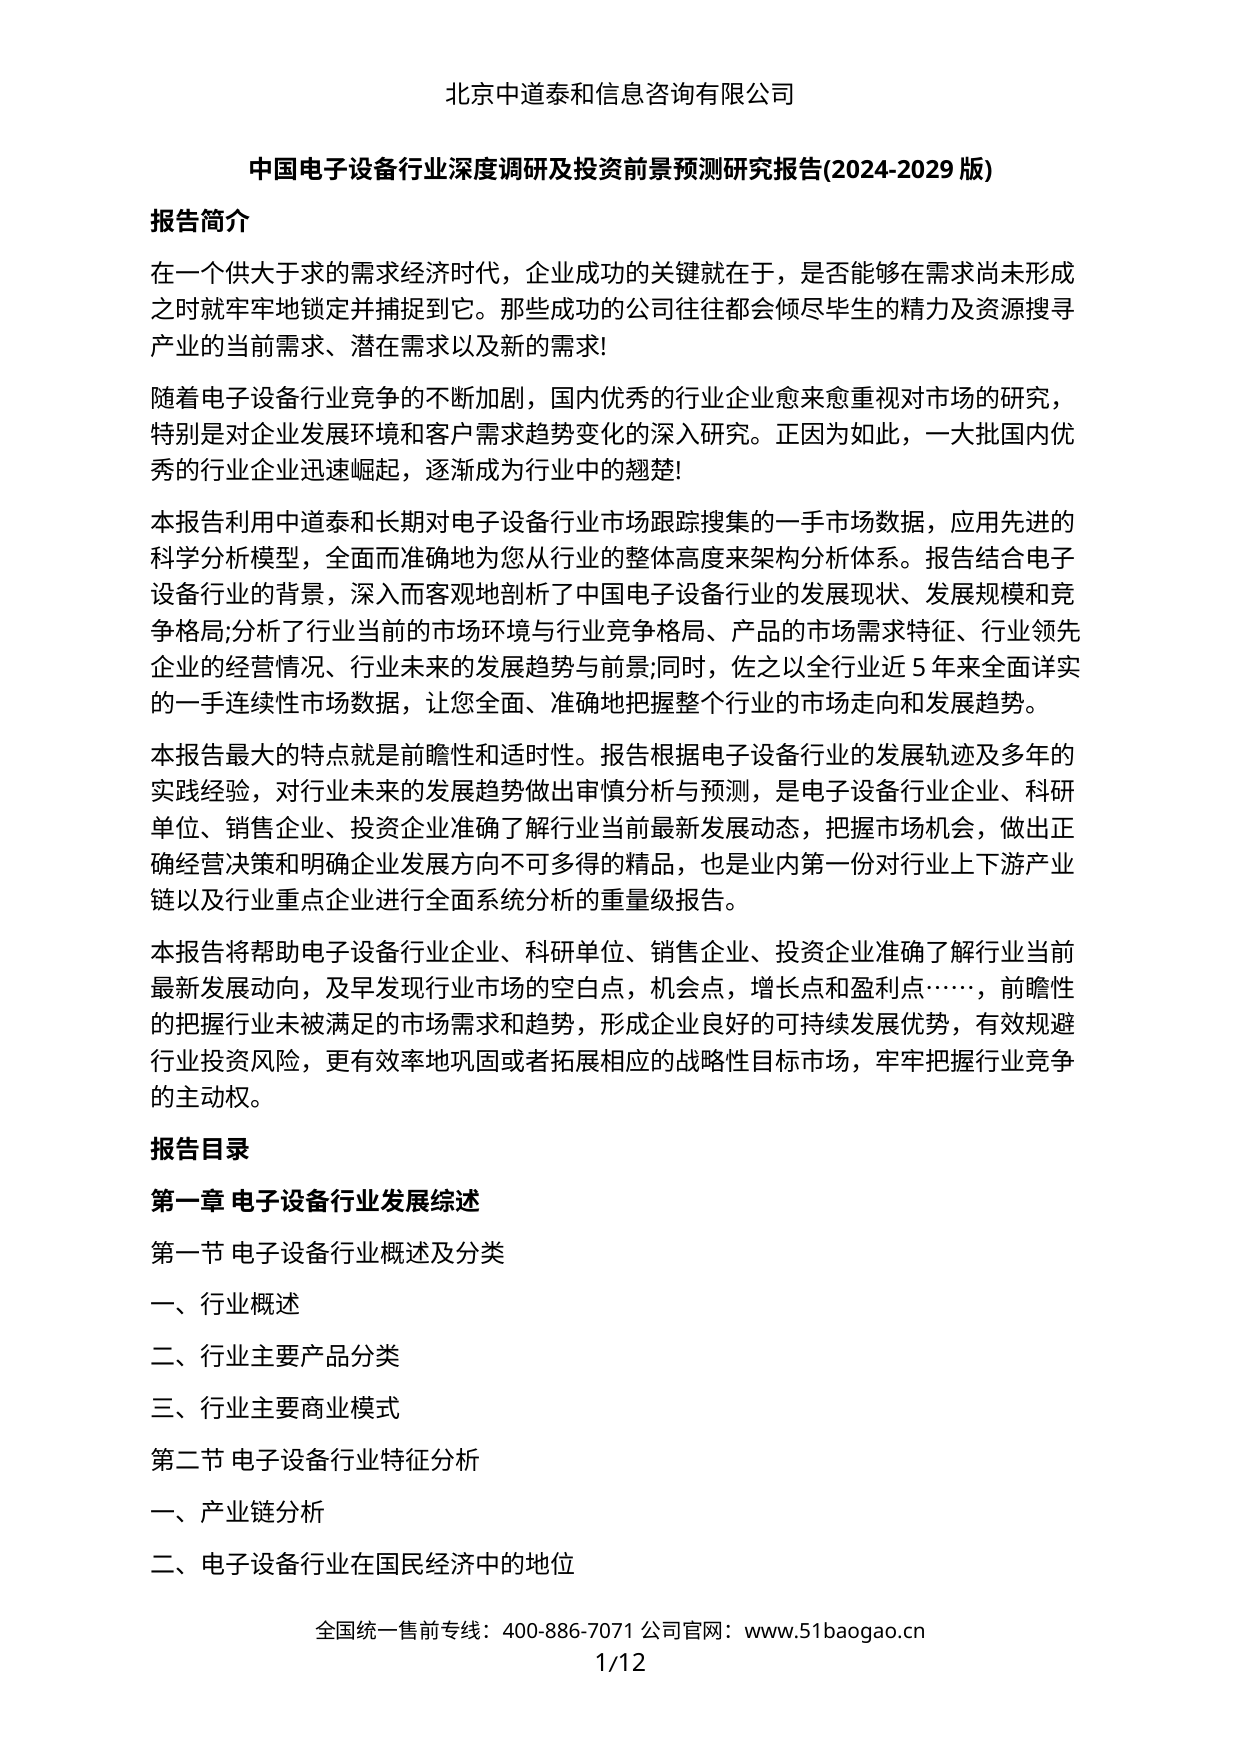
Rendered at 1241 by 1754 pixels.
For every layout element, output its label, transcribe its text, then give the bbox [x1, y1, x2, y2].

text 第一节 电子设备行业概述及分类 [150, 1233, 1090, 1269]
text 第二节 电子设备行业特征分析 [150, 1441, 1090, 1477]
text 本报告利用中道泰和长期对电子设备行业市场跟踪搜集的一手市场数据，应用先进的科学分析模型，全面而准确地为您从行业的整体高度来架构分析体系。报告结合电子设备行业的背景，深入而客观地剖析了中国电子设备行业的发展现状、发展规模和竞争格局;分析了行业当前的市场环境与行业竞争格局、产品的市场需求特征、行业领先企业的经营情况、行业未来的发展趋势与前景;同时，佐之以全行业近5年来全面详实的一手连续性市场数据，让您全面、准确地把握整个行业的市场走向和发展趋势。 [150, 502, 1090, 720]
text 在一个供大于求的需求经济时代，企业成功的关键就在于，是否能够在需求尚未形成之时就牢牢地锁定并捕捉到它。那些成功的公司往往都会倾尽毕生的精力及资源搜寻产业的当前需求、潜在需求以及新的需求! [150, 254, 1090, 362]
text 中国电子设备行业深度调研及投资前景预测研究报告(2024-2029版) [150, 150, 1090, 186]
text 报告目录 [150, 1129, 1090, 1166]
text 一、产业链分析 [150, 1492, 1090, 1529]
text 二、电子设备行业在国民经济中的地位 [150, 1544, 1090, 1581]
text 报告简介 [150, 202, 1090, 238]
text 随着电子设备行业竞争的不断加剧，国内优秀的行业企业愈来愈重视对市场的研究，特别是对企业发展环境和客户需求趋势变化的深入研究。正因为如此，一大批国内优秀的行业企业迅速崛起，逐渐成为行业中的翘楚! [150, 378, 1090, 487]
text 本报告最大的特点就是前瞻性和适时性。报告根据电子设备行业的发展轨迹及多年的实践经验，对行业未来的发展趋势做出审慎分析与预测，是电子设备行业企业、科研单位、销售企业、投资企业准确了解行业当前最新发展动态，把握市场机会，做出正确经营决策和明确企业发展方向不可多得的精品，也是业内第一份对行业上下游产业链以及行业重点企业进行全面系统分析的重量级报告。 [150, 736, 1090, 917]
text 一、行业概述 [150, 1285, 1090, 1321]
text 第一章 电子设备行业发展综述 [150, 1181, 1090, 1217]
text 本报告将帮助电子设备行业企业、科研单位、销售企业、投资企业准确了解行业当前最新发展动向，及早发现行业市场的空白点，机会点，增长点和盈利点……，前瞻性的把握行业未被满足的市场需求和趋势，形成企业良好的可持续发展优势，有效规避行业投资风险，更有效率地巩固或者拓展相应的战略性目标市场，牢牢把握行业竞争的主动权。 [150, 932, 1090, 1114]
text 二、行业主要产品分类 [150, 1337, 1090, 1373]
text 三、行业主要商业模式 [150, 1389, 1090, 1425]
